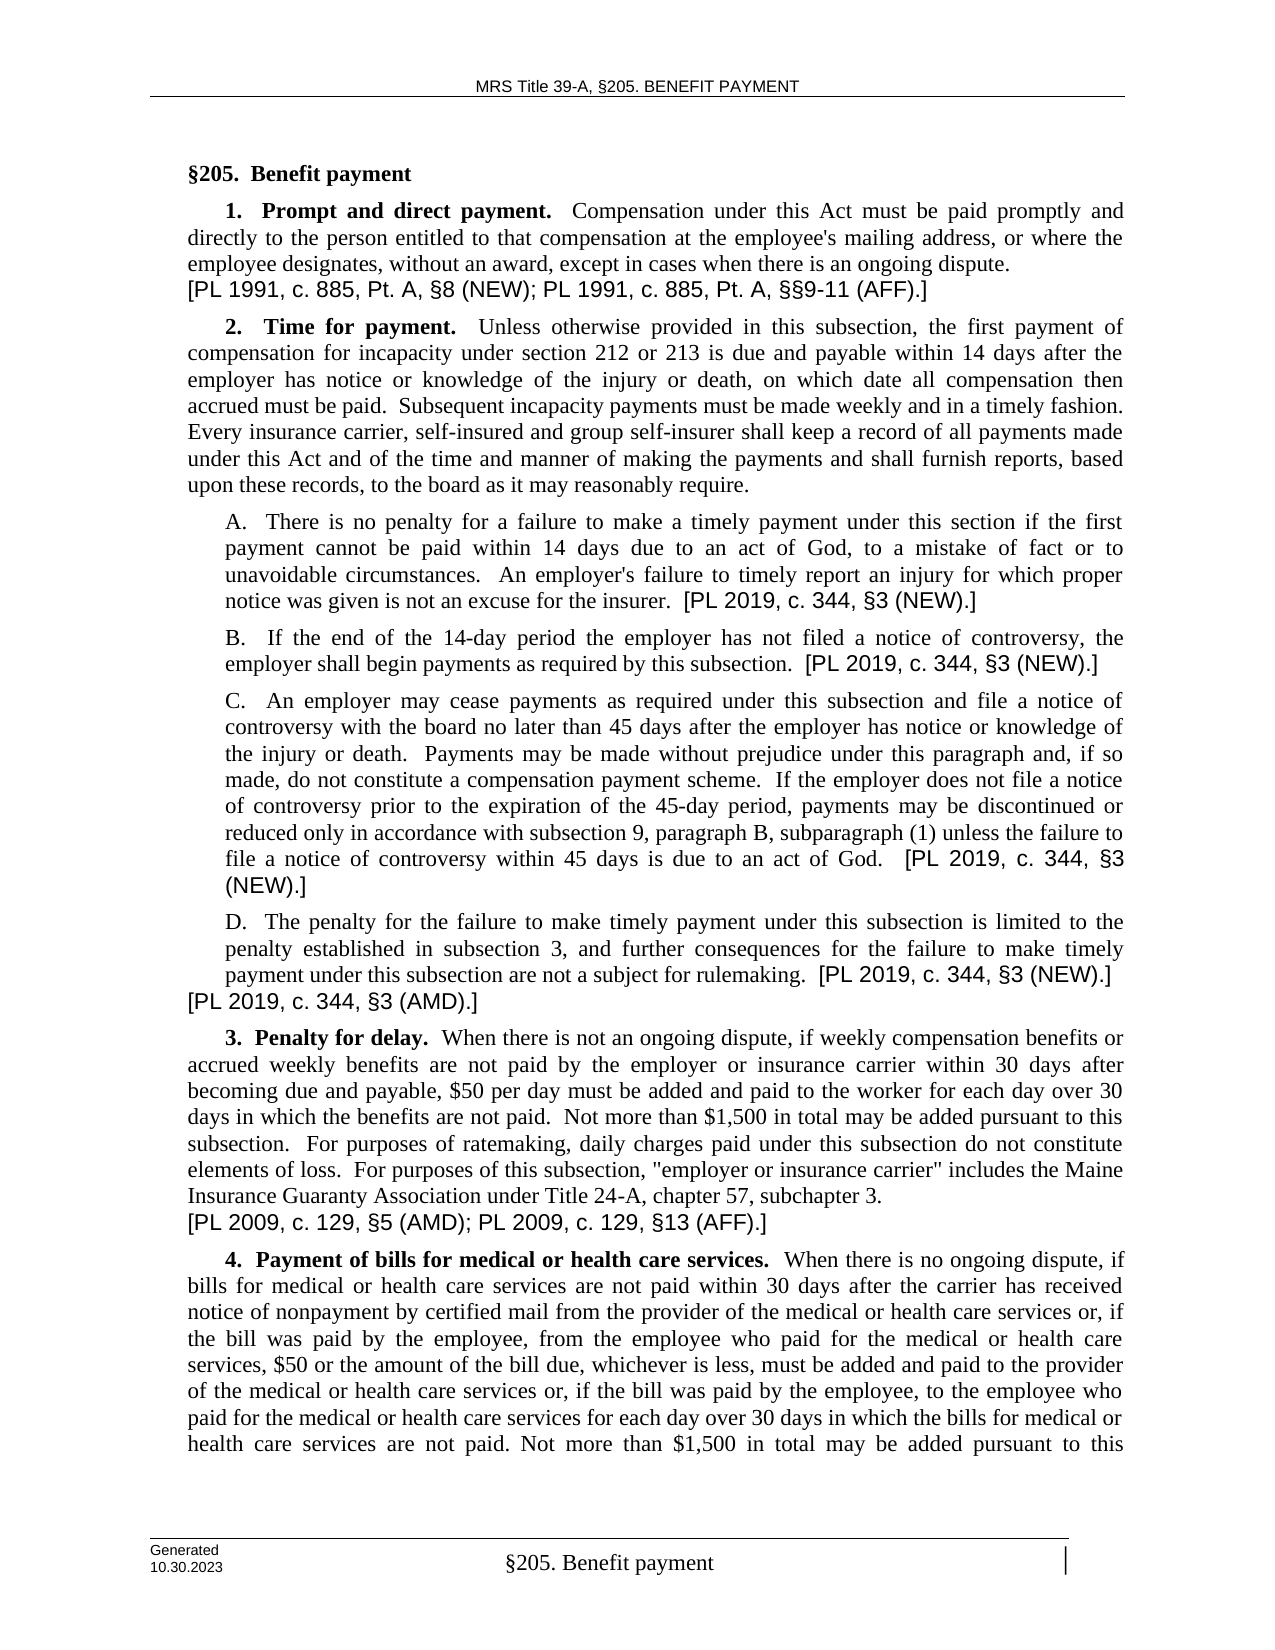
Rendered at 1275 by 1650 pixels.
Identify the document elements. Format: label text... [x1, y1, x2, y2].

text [187, 1246, 1125, 1456]
text §205. Benefit payment [187, 160, 1125, 187]
text [PL 2019, c. 344, §3 (AMD).] [187, 988, 1125, 1014]
text [PL 1991, c. 885, Pt. A, §8 (NEW); PL 1991, c. 885, Pt. A, §§9-11 (AFF).] [187, 276, 1125, 303]
text 3. Penalty for delay. When there is not an ongoing dispute, if weekly compensation benefits or accrued weekly benefits are not paid by the employer or insurance carrier within 30 days after becoming due and payable, $50 per day must be added and paid to the worker for each day over 30 days in which the benefits are not paid. Not more than $1,500 in total may be added pursuant to this subsection. For purposes of ratemaking, daily charges paid under this subsection do not constitute elements of loss. For purposes of this subsection, "employer or insurance carrier" includes the Maine Insurance Guaranty Association under Title 24‑A, chapter 57, subchapter 3. [187, 1024, 1125, 1209]
text 2. Time for payment. Unless otherwise provided in this subsection, the first payment of compensation for incapacity under section 212 or 213 is due and payable within 14 days after the employer has notice or knowledge of the injury or death, on which date all compensation then accrued must be paid. Subsequent incapacity payments must be made weekly and in a timely fashion. Every insurance carrier, self-insured and group self-insurer shall keep a record of all payments made under this Act and of the time and manner of making the payments and shall furnish reports, based upon these records, to the board as it may reasonably require. [187, 313, 1125, 497]
text D. The penalty for the failure to make timely payment under this subsection is limited to the penalty established in subsection 3, and further consequences for the failure to make timely payment under this subsection are not a subject for rulemaking. [PL 2019, c. 344, §3 (NEW).] [225, 908, 1125, 988]
text B. If the end of the 14-day period the employer has not filed a notice of controversy, the employer shall begin payments as required by this subsection. [PL 2019, c. 344, §3 (NEW).] [225, 624, 1125, 677]
text C. An employer may cease payments as required under this subsection and file a notice of controversy with the board no later than 45 days after the employer has notice or knowledge of the injury or death. Payments may be made without prejudice under this paragraph and, if so made, do not constitute a compensation payment scheme. If the employer does not file a notice of controversy prior to the expiration of the 45-day period, payments may be discontinued or reduced only in accordance with subsection 9, paragraph B, subparagraph (1) unless the failure to file a notice of controversy within 45 days is due to an act of God. [PL 2019, c. 344, §3 (NEW).] [225, 687, 1125, 898]
text [PL 2009, c. 129, §5 (AMD); PL 2009, c. 129, §13 (AFF).] [187, 1209, 1125, 1235]
text 1. Prompt and direct payment. Compensation under this Act must be paid promptly and directly to the person entitled to that compensation at the employee's mailing address, or where the employee designates, without an award, except in cases when there is an ongoing dispute. [187, 197, 1125, 276]
text A. There is no penalty for a failure to make a timely payment under this section if the first payment cannot be paid within 14 days due to an act of God, to a mistake of fact or to unavoidable circumstances. An employer's failure to timely report an injury for which proper notice was given is not an excuse for the insurer. [PL 2019, c. 344, §3 (NEW).] [225, 508, 1125, 613]
